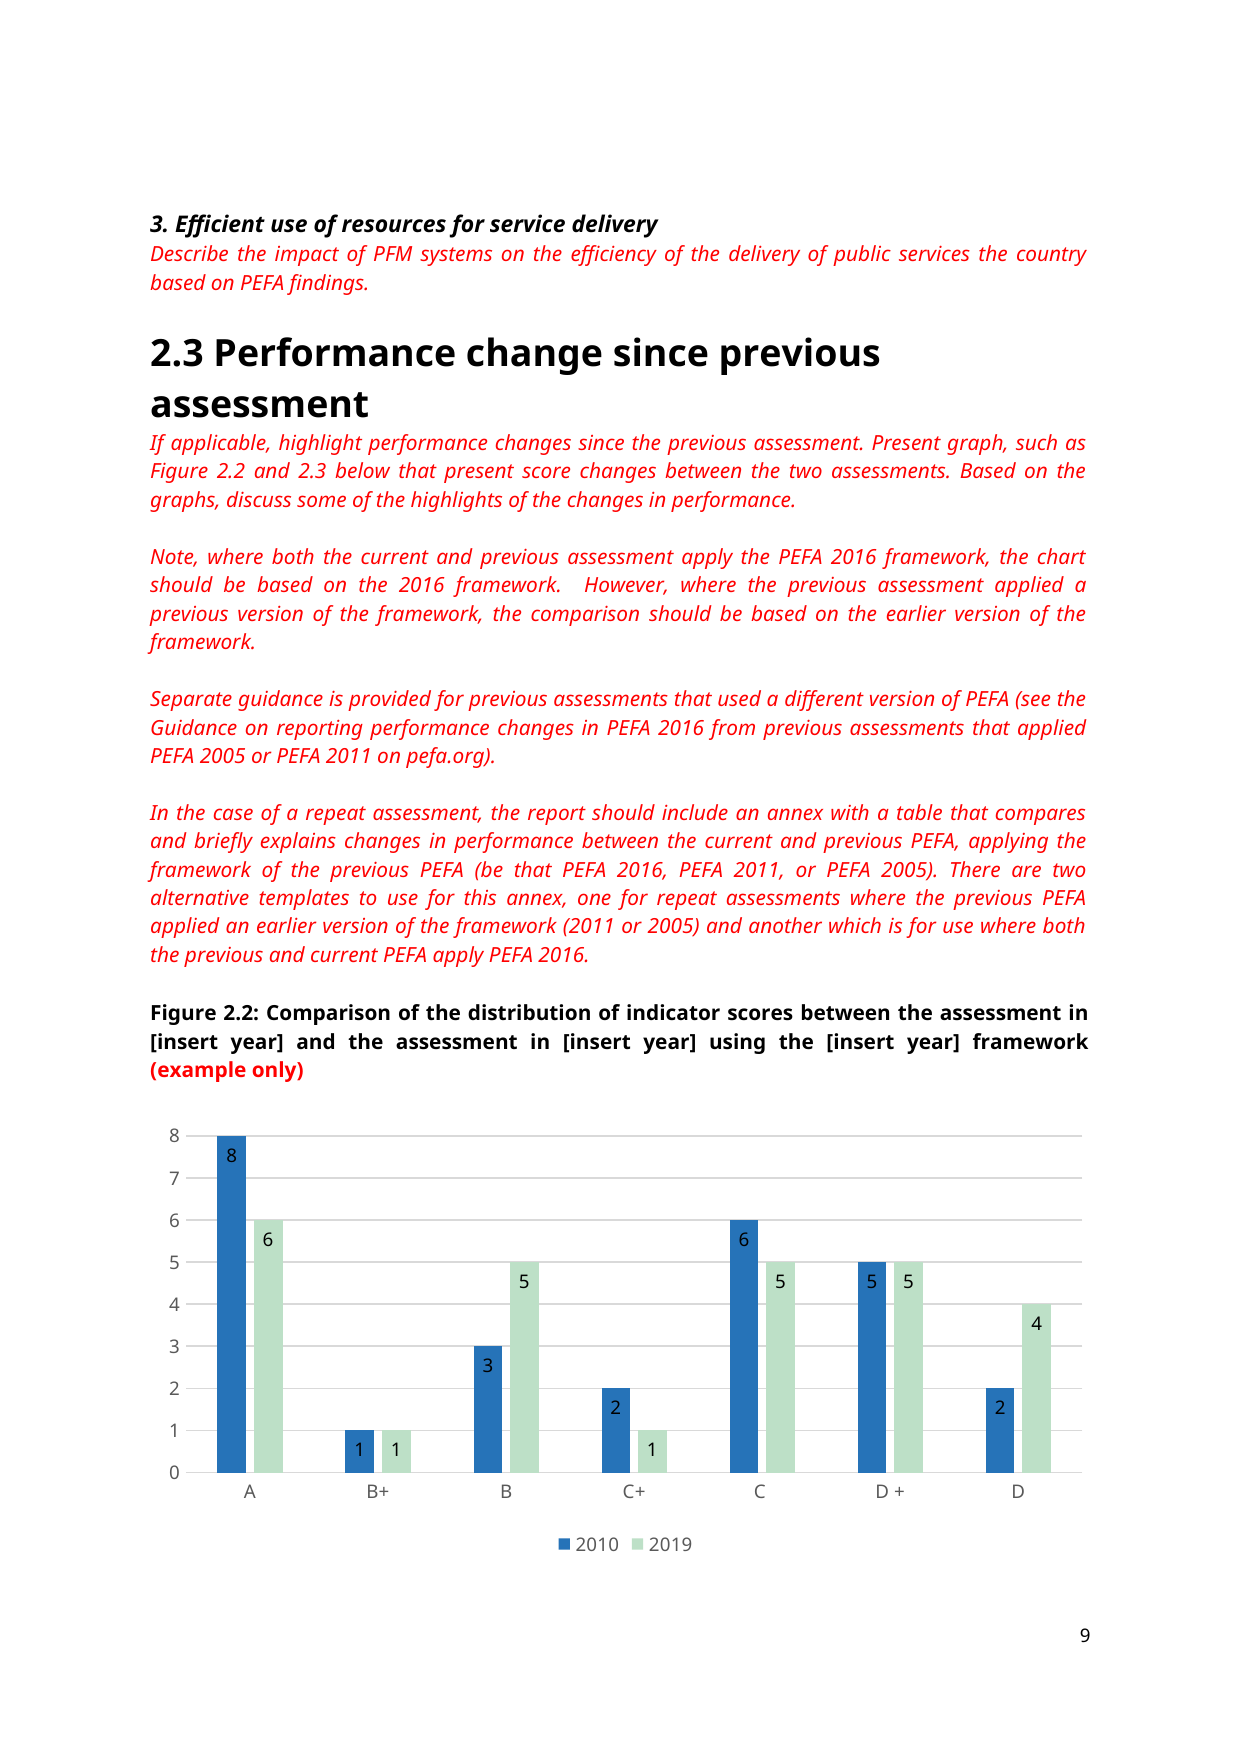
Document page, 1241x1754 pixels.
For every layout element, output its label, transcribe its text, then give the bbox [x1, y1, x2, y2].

text If applicable, highlight performance changes since the previous assessment. Present graph, such as Figure 2.2 and 2.3 below that present score changes between the two assessments. Based on the graphs, discuss some of the highlights of the changes in performance. [150, 428, 1090, 513]
text Figure 2.2: Comparison of the distribution of indicator scores between the assessment in [insert year] and the assessment in [insert year] using the [insert year] framework (example only) [150, 998, 1090, 1084]
text Describe the impact of PFM systems on the efficiency of the delivery of public services the country based on PEFA findings. [150, 239, 1090, 296]
text Note, where both the current and previous assessment apply the PEFA 2016 framework, the chart should be based on the 2016 framework. However, where the previous assessment applied a previous version of the framework, the comparison should be based on the earlier version of the framework. [150, 542, 1090, 656]
text Separate guidance is provided for previous assessments that used a different version of PEFA (see the Guidance on reporting performance changes in PEFA 2016 from previous assessments that applied PEFA 2005 or PEFA 2011 on pefa.org). [150, 684, 1090, 769]
title 2.3 Performance change since previous assessment [150, 326, 1090, 428]
text In the case of a repeat assessment, the report should include an annex with a table that compares and briefly explains changes in performance between the current and previous PEFA, applying the framework of the previous PEFA (be that PEFA 2016, PEFA 2011, or PEFA 2005). There are two alternative templates to use for this annex, one for repeat assessments where the previous PEFA applied an earlier version of the framework (2011 or 2005) and another which is for use where both the previous and current PEFA apply PEFA 2016. [150, 798, 1090, 968]
text 3. Efficient use of resources for service delivery [150, 208, 1090, 239]
